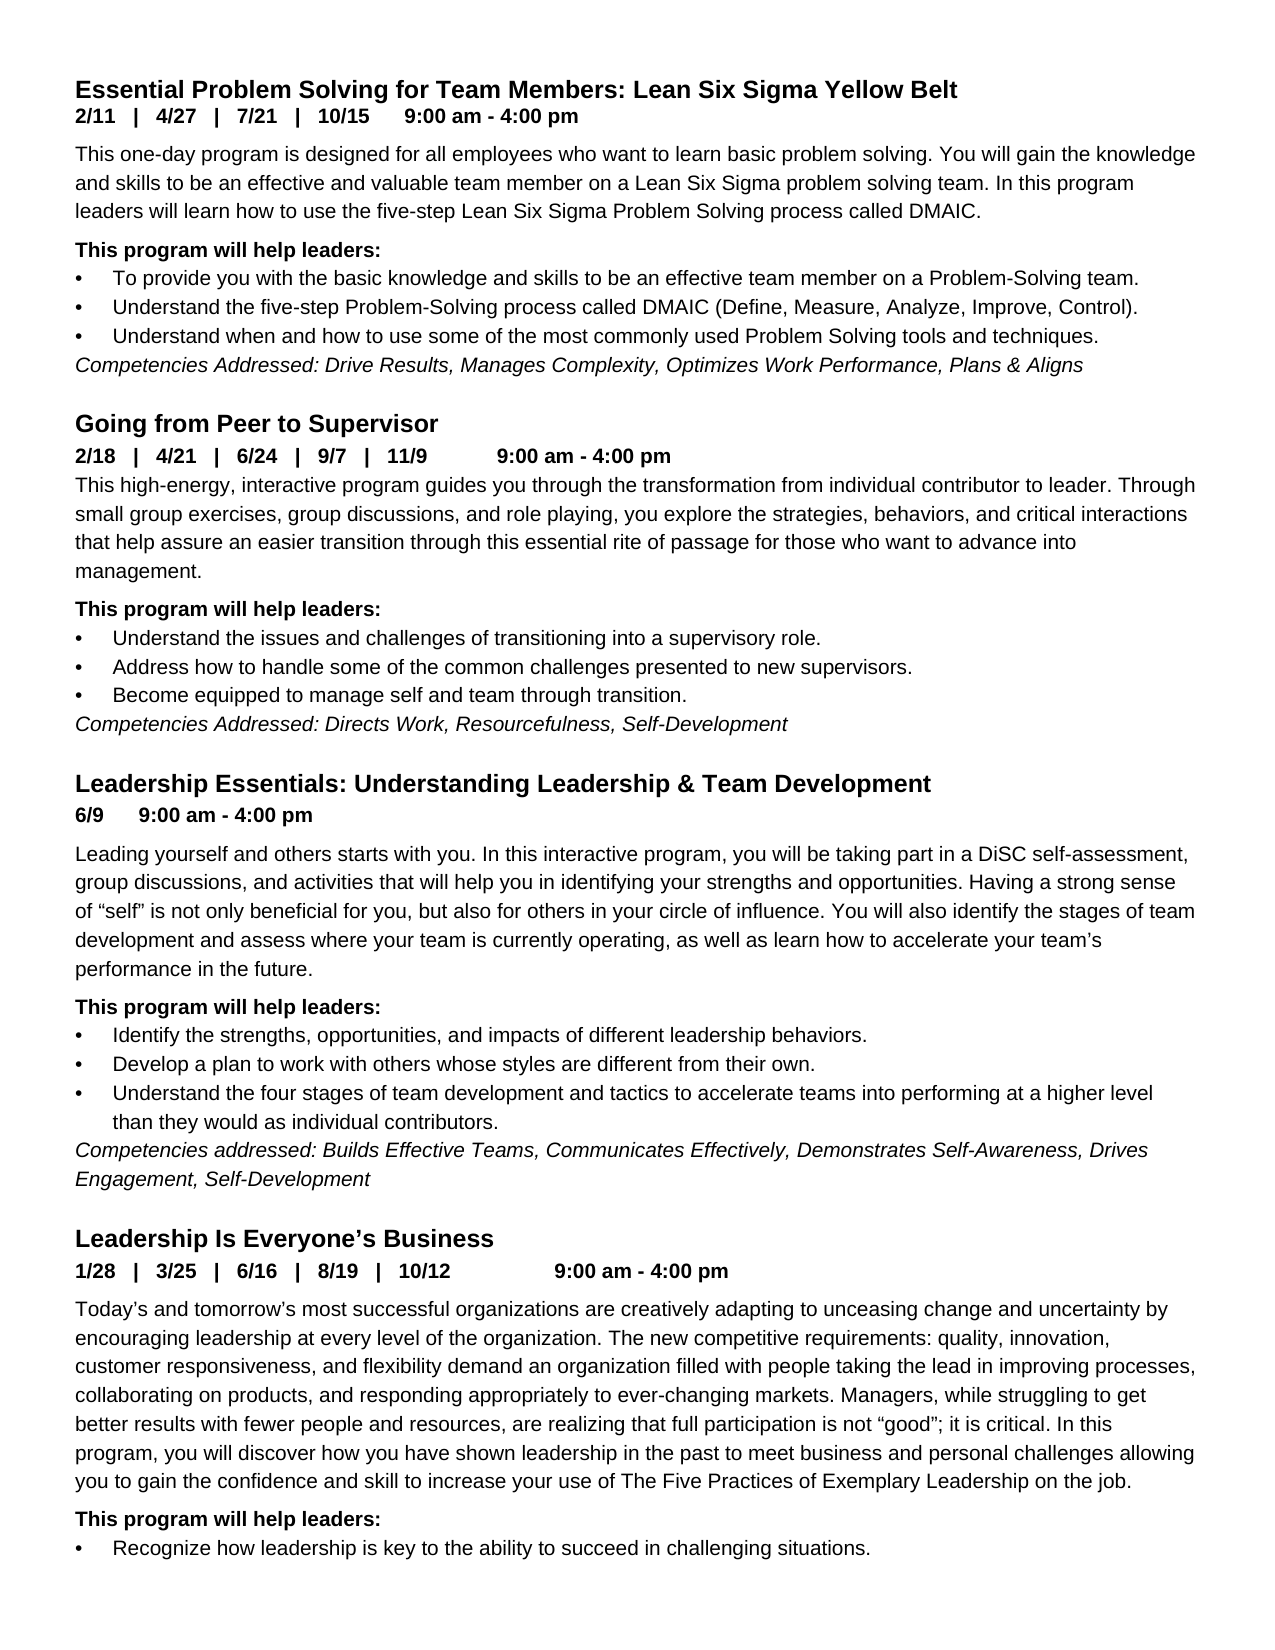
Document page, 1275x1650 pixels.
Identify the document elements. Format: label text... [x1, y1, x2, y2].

text • Understand the issues and challenges of transitioning into a supervisory role. [75, 626, 1200, 650]
text Essential Problem Solving for Team Members: Lean Six Sigma Yellow Belt [75, 75, 1200, 104]
text • To provide you with the basic knowledge and skills to be an effective team member on a Problem-Solving team. [75, 266, 1200, 290]
text Today’s and tomorrow’s most successful organizations are creatively adapting to unceasing change and uncertainty by encouraging leadership at every level of the organization. The new competitive requirements: quality, innovation, customer responsiveness, and flexibility demand an organization filled with people taking the lead in improving processes, collaborating on products, and responding appropriately to ever-changing markets. Managers, while struggling to get better results with fewer people and resources, are realizing that full participation is not “good”; it is critical. In this program, you will discover how you have shown leadership in the past to meet business and personal challenges allowing you to gain the confidence and skill to increase your use of The Five Practices of Exemplary Leadership on the job. [75, 1297, 1200, 1493]
text Competencies Addressed: Directs Work, Resourcefulness, Self-Development [75, 712, 1200, 736]
text • Identify the strengths, opportunities, and impacts of different leadership behaviors. [75, 1023, 1200, 1047]
text • Recognize how leadership is key to the ability to succeed in challenging situations. [75, 1536, 1200, 1560]
text • Understand the four stages of team development and tactics to accelerate teams into performing at a higher level than they would as individual contributors. [75, 1081, 1200, 1133]
text Competencies Addressed: Drive Results, Manages Complexity, Optimizes Work Performance, Plans & Aligns [75, 352, 1200, 376]
text Competencies addressed: Builds Effective Teams, Communicates Effectively, Demonstrates Self-Awareness, Drives Engagement, Self-Development [75, 1138, 1200, 1191]
text This program will help leaders: [75, 237, 1200, 261]
text • Become equipped to manage self and team through transition. [75, 683, 1200, 707]
text This program will help leaders: [75, 597, 1200, 621]
text 1/28 | 3/25 | 6/16 | 8/19 | 10/12 9:00 am - 4:00 pm [75, 1258, 1200, 1282]
text • Develop a plan to work with others whose styles are different from their own. [75, 1052, 1200, 1076]
text 6/9 9:00 am - 4:00 pm [75, 803, 1200, 827]
text • Understand when and how to use some of the most commonly used Problem Solving tools and techniques. [75, 324, 1200, 348]
text This program will help leaders: [75, 994, 1200, 1018]
text • Understand the five-step Problem-Solving process called DMAIC (Define, Measure, Analyze, Improve, Control). [75, 295, 1200, 319]
text Going from Peer to Supervisor [75, 409, 1200, 438]
text Leadership Essentials: Understanding Leadership & Team Development [75, 769, 1200, 798]
text 2/18 | 4/21 | 6/24 | 9/7 | 11/9 9:00 am - 4:00 pm This high-energy, interactive program guides you through the transformation from individual contributor to leader. Through small group exercises, group discussions, and role playing, you explore the strategies, behaviors, and critical interactions that help assure an easier transition through this essential rite of passage for those who want to advance into management. [75, 444, 1200, 583]
text Leadership Is Everyone’s Business [75, 1224, 1200, 1253]
text • Address how to handle some of the common challenges presented to new supervisors. [75, 654, 1200, 678]
text 2/11 | 4/27 | 7/21 | 10/15 9:00 am - 4:00 pm [75, 104, 1200, 128]
text Leading yourself and others starts with you. In this interactive program, you will be taking part in a DiSC self-assessment, group discussions, and activities that will help you in identifying your strengths and opportunities. Having a strong sense of “self” is not only beneficial for you, but also for others in your circle of influence. You will also identify the stages of team development and assess where your team is currently operating, as well as learn how to accelerate your team’s performance in the future. [75, 841, 1200, 980]
text This program will help leaders: [75, 1507, 1200, 1531]
text This one-day program is designed for all employees who want to learn basic problem solving. You will gain the knowledge and skills to be an effective and valuable team member on a Lean Six Sigma problem solving team. In this program leaders will learn how to use the five-step Lean Six Sigma Problem Solving process called DMAIC. [75, 142, 1200, 223]
